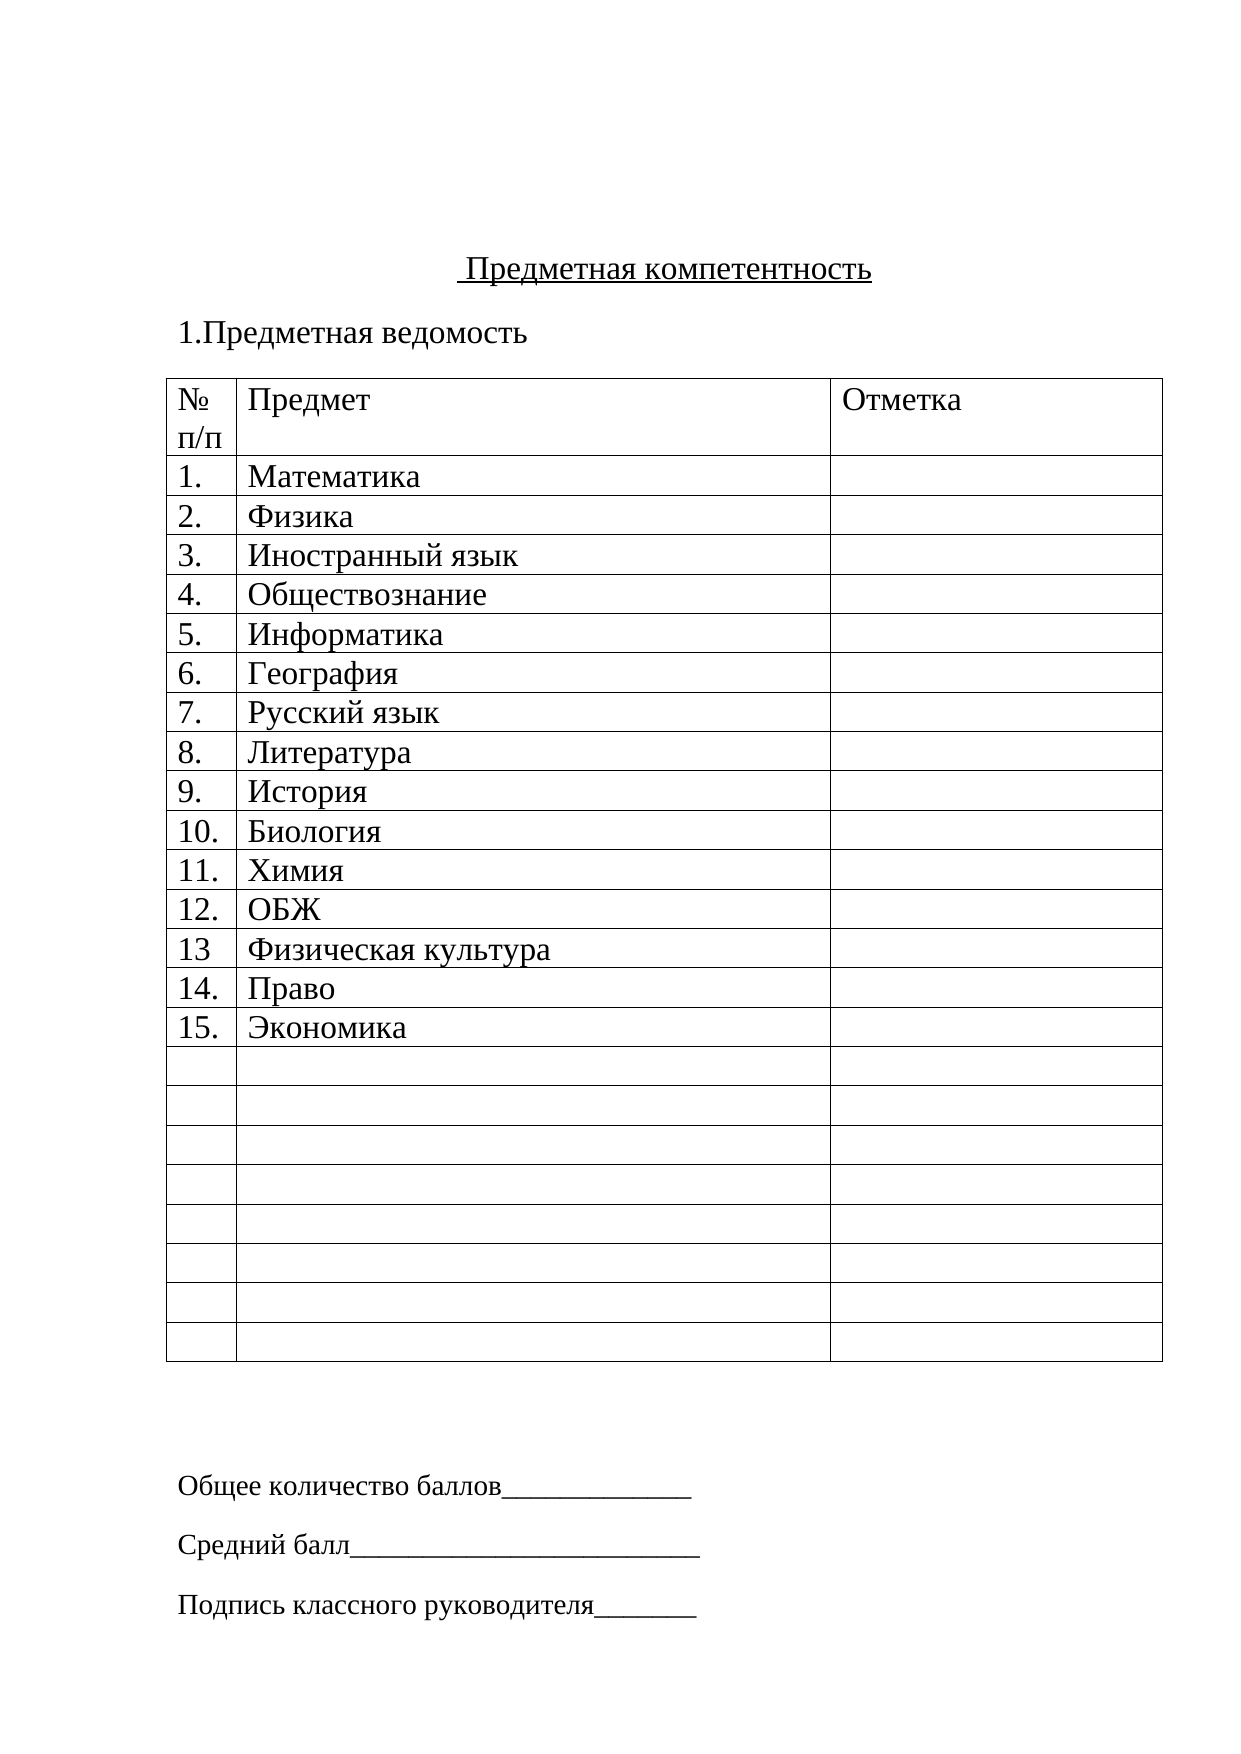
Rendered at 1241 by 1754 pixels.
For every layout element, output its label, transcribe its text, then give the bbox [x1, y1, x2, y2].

table_cell Информатика [237, 614, 830, 652]
table_cell [831, 1086, 1162, 1125]
table_cell [167, 1086, 236, 1125]
table_cell 10. [167, 811, 236, 849]
table_cell [831, 811, 1162, 849]
text Подпись классного руководителя_______ [177, 1587, 1152, 1620]
table_cell История [237, 771, 830, 810]
table_cell [167, 1126, 236, 1164]
table_cell [831, 1283, 1162, 1322]
table_cell ОБЖ [237, 890, 830, 928]
table_cell 3. [167, 535, 236, 573]
table_cell Математика [237, 456, 830, 495]
table_cell [831, 456, 1162, 495]
table_cell [167, 1047, 236, 1085]
table_cell Биология [237, 811, 830, 849]
table_cell [831, 850, 1162, 888]
table_cell Иностранный язык [237, 535, 830, 573]
table_cell 8. [167, 732, 236, 770]
table_cell [167, 1323, 236, 1361]
table_cell [831, 1126, 1162, 1164]
table_cell 12. [167, 890, 236, 928]
table_cell 14. [167, 968, 236, 1007]
table_cell [831, 614, 1162, 652]
table_cell Физика [237, 496, 830, 534]
table_cell [831, 771, 1162, 810]
table_cell [167, 1283, 236, 1322]
table_cell Химия [237, 850, 830, 888]
table_cell [831, 1323, 1162, 1361]
table_header Отметка [831, 379, 1162, 455]
table_cell [237, 1165, 830, 1203]
table_cell [167, 1244, 236, 1282]
table_cell [831, 1205, 1162, 1243]
table_cell 5. [167, 614, 236, 652]
table_header № п/п [167, 379, 236, 455]
table_cell [167, 1165, 236, 1203]
table_cell Экономика [237, 1008, 830, 1046]
table_cell География [237, 653, 830, 692]
table_cell [831, 1244, 1162, 1282]
table_cell 6. [167, 653, 236, 692]
text Общее количество баллов_____________ [177, 1468, 1152, 1502]
table_cell 15. [167, 1008, 236, 1046]
table_cell [831, 653, 1162, 692]
table_cell 1. [167, 456, 236, 495]
table_header Предмет [237, 379, 830, 455]
table_cell [237, 1047, 830, 1085]
table_cell [831, 1165, 1162, 1203]
table_cell Право [237, 968, 830, 1007]
table_cell [237, 1283, 830, 1322]
text 1.Предметная ведомость [177, 313, 1152, 351]
table_cell [831, 929, 1162, 967]
table_cell [831, 496, 1162, 534]
table_cell [237, 1244, 830, 1282]
table_cell [167, 1205, 236, 1243]
table_cell Литература [237, 732, 830, 770]
table_cell [831, 1008, 1162, 1046]
table_cell [831, 732, 1162, 770]
table_cell Русский язык [237, 693, 830, 731]
text Средний балл________________________ [177, 1527, 1152, 1561]
table_cell [831, 693, 1162, 731]
table_cell 2. [167, 496, 236, 534]
table_cell [831, 535, 1162, 573]
table_cell [831, 890, 1162, 928]
table_cell 7. [167, 693, 236, 731]
table_cell 9. [167, 771, 236, 810]
table_cell [237, 1205, 830, 1243]
table_cell Физическая культура [237, 929, 830, 967]
table_cell 4. [167, 575, 236, 613]
table_cell [831, 1047, 1162, 1085]
table_cell 13 [167, 929, 236, 967]
table_cell [831, 968, 1162, 1007]
table_cell Обществознание [237, 575, 830, 613]
table_cell [237, 1126, 830, 1164]
table_cell [237, 1086, 830, 1125]
table_cell [237, 1323, 830, 1361]
table_cell [831, 575, 1162, 613]
text Предметная компетентность [177, 248, 1152, 286]
table_cell 11. [167, 850, 236, 888]
